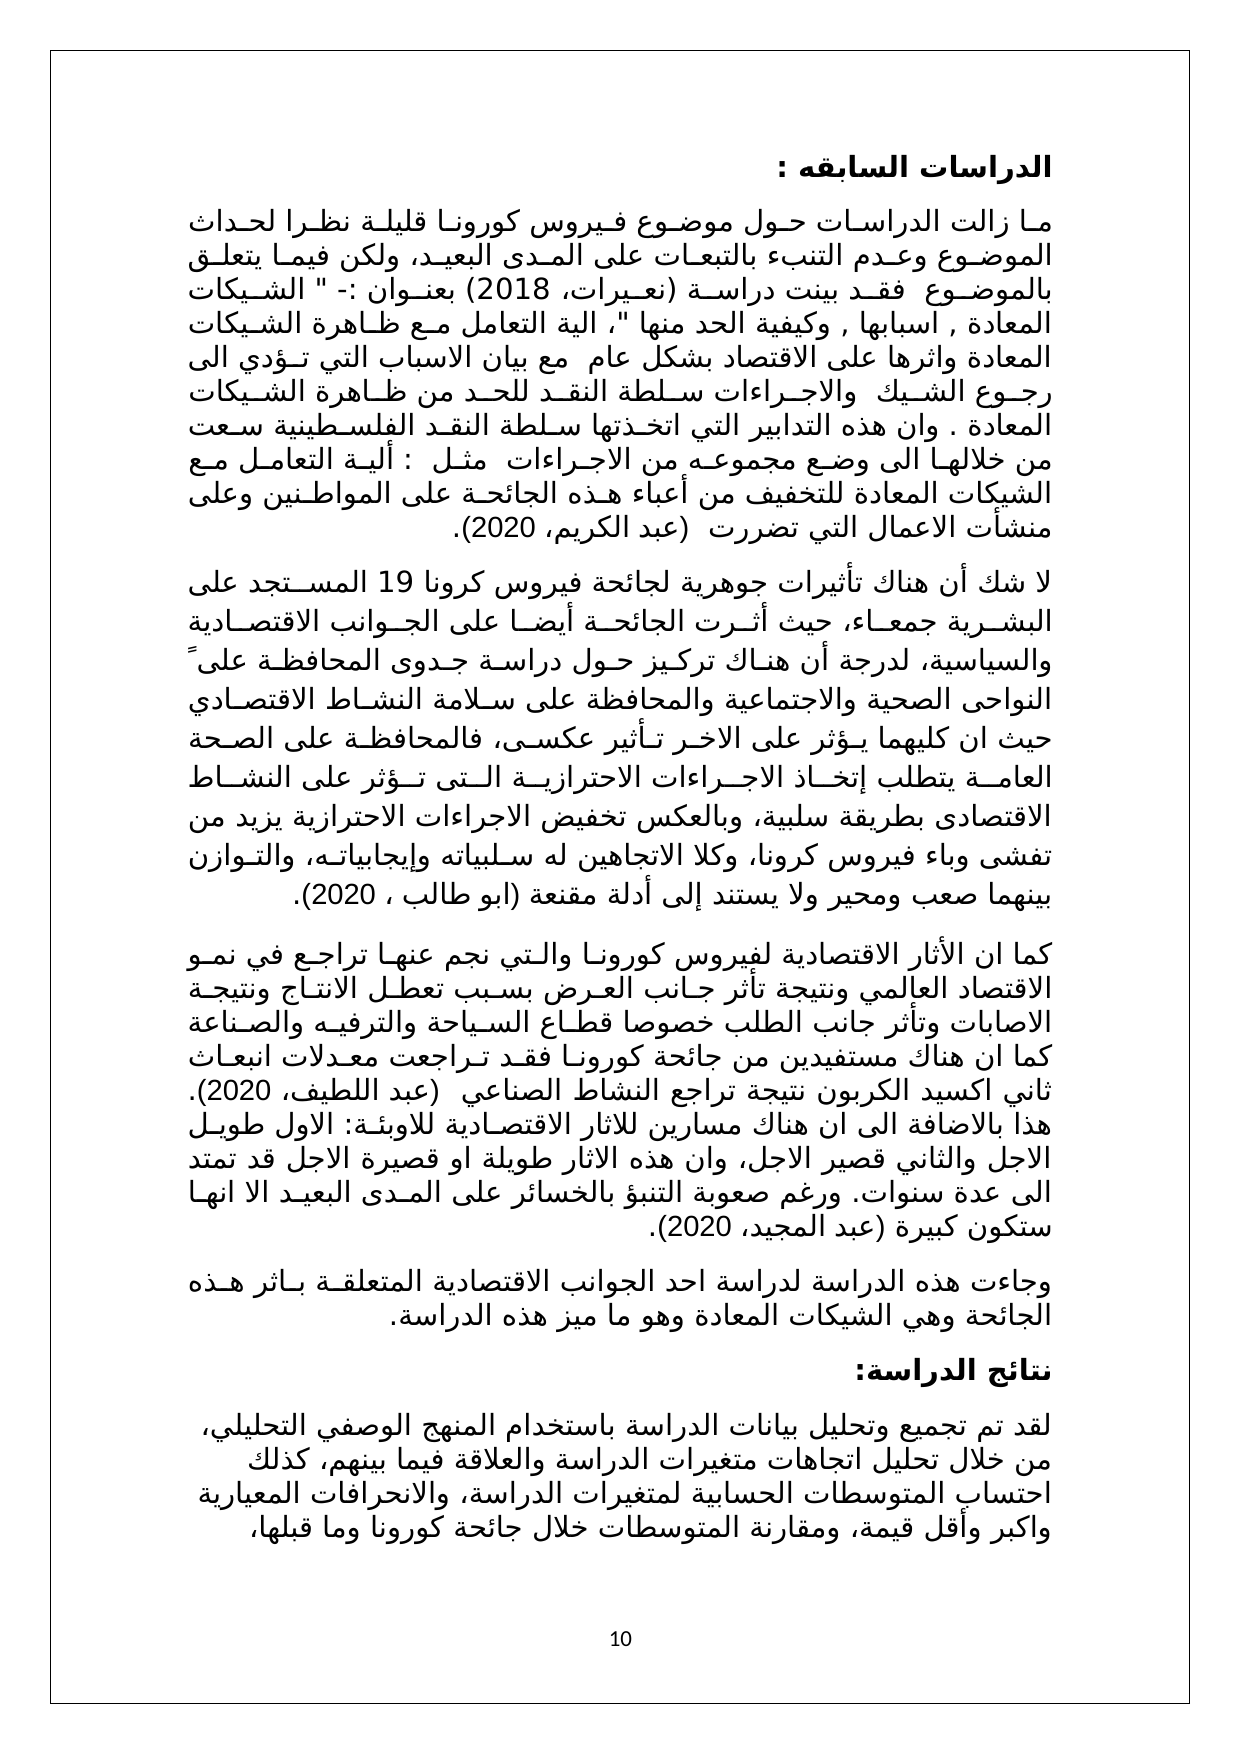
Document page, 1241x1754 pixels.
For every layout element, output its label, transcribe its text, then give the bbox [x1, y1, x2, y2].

text نتائج الدراسة: [187, 1353, 1053, 1387]
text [187, 1408, 1053, 1544]
text ما زالت الدراسات حول موضوع فيروس كورونا قليلة نظرا لحداث الموضوع وعدم التنبء بالتبعات على المدى البعيد، ولكن فيما يتعلق بالموضوع فقد بينت دراسة (نعيرات، 2018) بعنوان :- " الشيكات المعادة , اسبابها , وكيفية الحد منها "، الية التعامل مع ظاهرة الشيكات المعادة واثرها على الاقتصاد بشكل عام مع بيان الاسباب التي تؤدي الى رجوع الشيك والاجراءات سلطة النقد للحد من ظاهرة الشيكات المعادة . وان هذه التدابير التي اتخذتها سلطة النقد الفلسطينية سعت من خلالها الى وضع مجموعه من الاجراءات مثل : ألية التعامل مع الشيكات المعادة للتخفيف من أعباء هذه الجائحة على المواطنين وعلى منشأت الاعمال التي تضررت . [187, 205, 1053, 545]
text وجاءت هذه الدراسة لدراسة احد الجوانب الاقتصادية المتعلقة باثر هذه الجائحة وهي الشيكات المعادة وهو ما ميز هذه الدراسة. [187, 1264, 1053, 1332]
text كما ان الأثار الاقتصادية لفيروس كورونا والتي نجم عنها تراجع في نمو الاقتصاد العالمي ونتيجة تأثر جانب العرض بسبب تعطل الانتاج ونتيجة الاصابات وتأثر جانب الطلب خصوصا قطاع السياحة والترفيه والصناعة كما ان هناك مستفيدين من جائحة كورونا فقد تراجعت معدلات انبعاث ثاني اكسيد الكربون نتيجة تراجع النشاط الصناعي . هذا بالاضافة الى ان هناك مسارين للاثار الاقتصادية للاوبئة: الاول طويل الاجل والثاني قصير الاجل، وان هذه الاثار طويلة او قصيرة الاجل قد تمتد الى عدة سنوات. ورغم صعوبة التنبؤ بالخسائر على المدى البعيد الا انها ستكون كبيرة . [187, 937, 1053, 1244]
text لا شك أن هناك تأثيرات جوهرية لجائحة فيروس كرونا 19 المستجد على البشرية جمعاء، حيث أثرت الجائحة أيضا على الجوانب الاقتصادية والسياسية، لدرجة أن هناك تركيز حول دراسة جدوى المحافظة على ً النواحى الصحية والاجتماعية والمحافظة على سلامة النشاط الاقتصادي حيث ان كليهما يؤثر على الاخر تأثير عكسى، فالمحافظة على الصحة العامة يتطلب إتخاذ الاجراءات الاحترازية التى تؤثر على النشاط الاقتصادى بطريقة سلبية، وبالعكس تخفيض الاجراءات الاحترازية يزيد من تفشى وباء فيروس كرونا، وكلا الاتجاهين له سلبياته وإيجابياته، والتوازن بينهما صعب ومحير ولا يستند إلى أدلة مقنعة. [187, 566, 1053, 911]
text الدراسات السابقه : [187, 150, 1053, 184]
